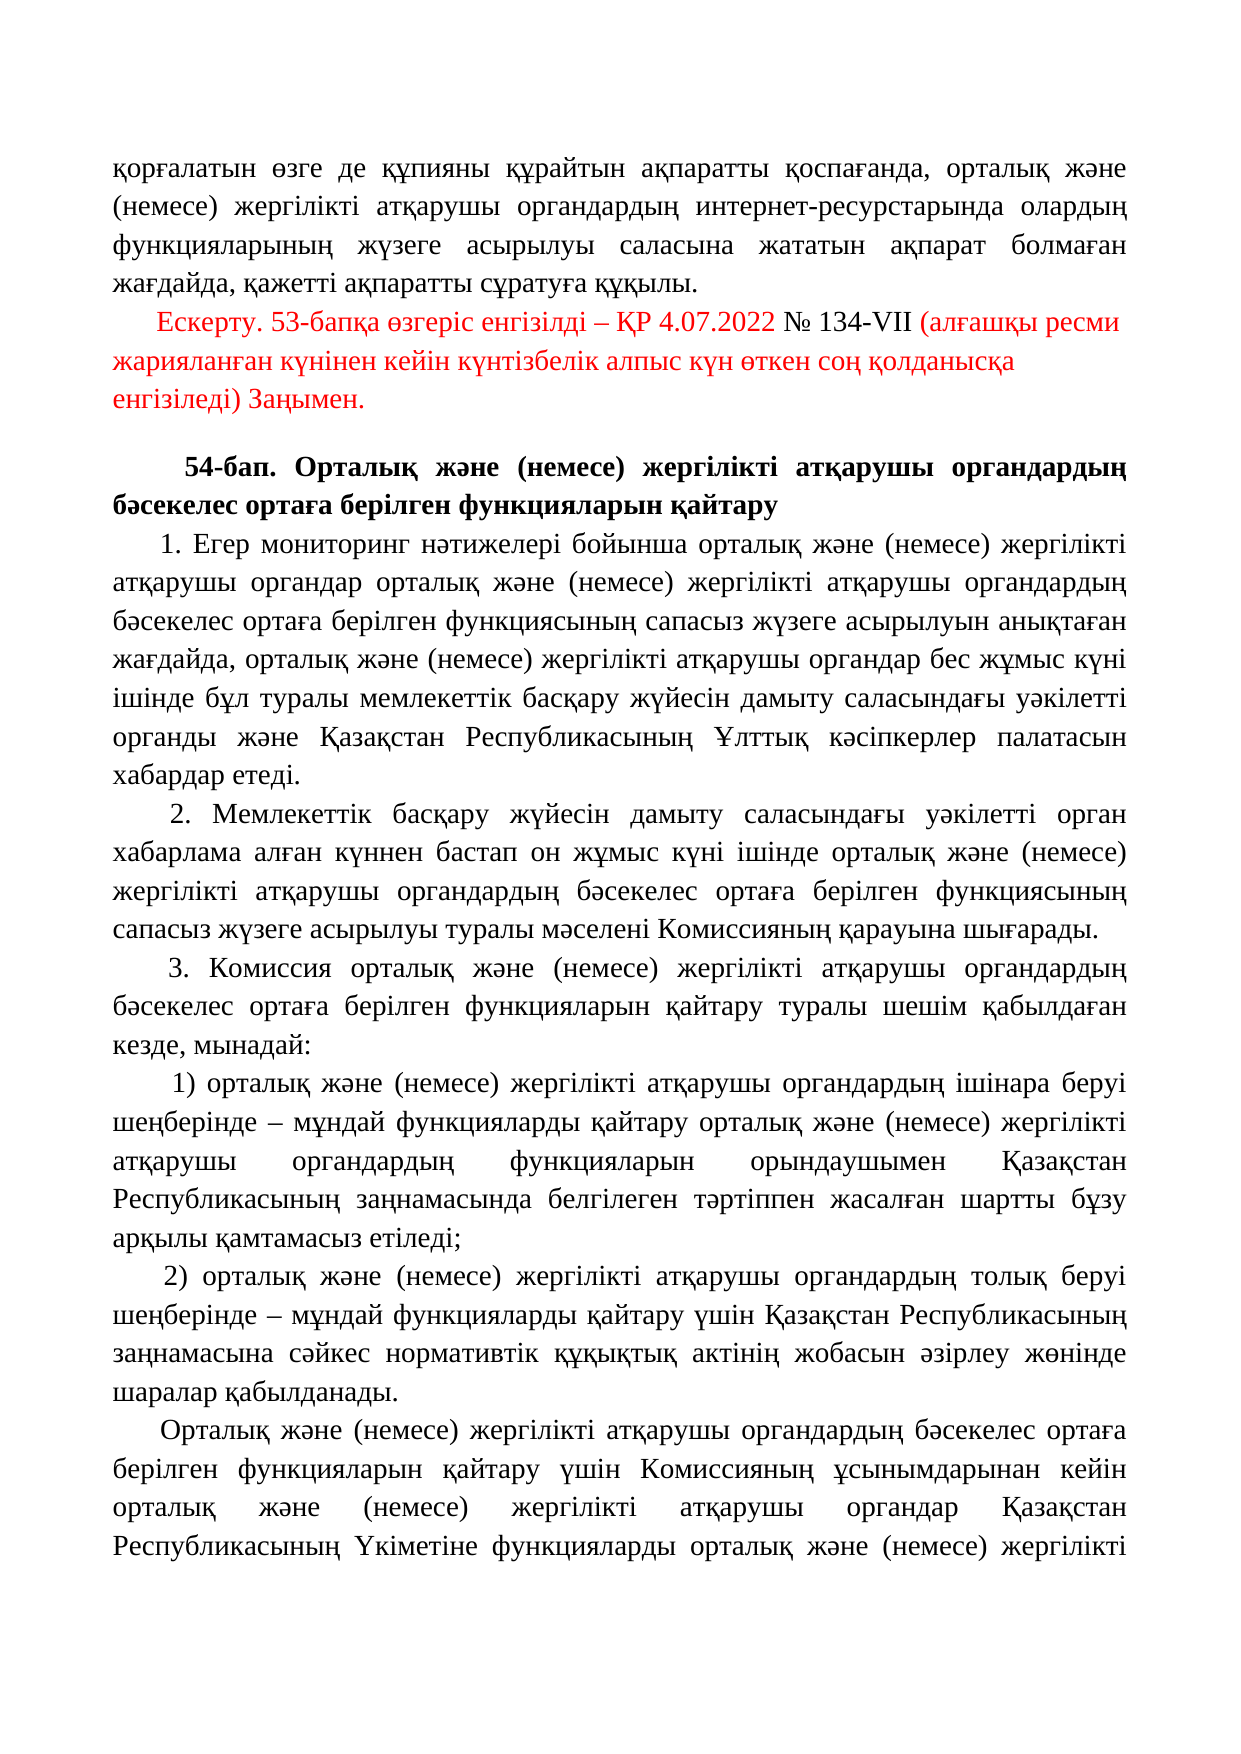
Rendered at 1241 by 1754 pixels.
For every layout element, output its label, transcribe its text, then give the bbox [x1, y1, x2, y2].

text 1. Егер мониторинг нәтижелері бойынша орталық және (немесе) жергілікті атқарушы органдар орталық және (немесе) жергілікті атқарушы органдардың бәсекелес ортаға берілген функциясының сапасыз жүзеге асырылуын анықтаған жағдайда, орталық және (немесе) жергілікті атқарушы органдар бес жұмыс күні ішінде бұл туралы мемлекеттік басқару жүйесін дамыту саласындағы уәкілетті органды және Қазақстан Республикасының Ұлттық кәсіпкерлер палатасын хабардар етеді. [112, 526, 1128, 791]
text 2) орталық және (немесе) жергілікті атқарушы органдардың толық беруі шеңберінде – мұндай функцияларды қайтару үшін Қазақстан Республикасының заңнамасына сәйкес нормативтік құқықтық актінің жобасын әзірлеу жөнінде шаралар қабылданады. [112, 1258, 1128, 1407]
text 54-бап. Орталық және (немесе) жергілікті атқарушы органдардың бәсекелес ортаға берілген функцияларын қайтару [112, 449, 1128, 521]
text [112, 150, 1128, 299]
text 2. Мемлекеттік басқару жүйесін дамыту саласындағы уәкілетті орган хабарлама алған күннен бастап он жұмыс күні ішінде орталық және (немесе) жергілікті атқарушы органдардың бәсекелес ортаға берілген функциясының сапасыз жүзеге асырылуы туралы мәселені Комиссияның қарауына шығарады. [112, 796, 1128, 945]
text Ескерту. 53-бапқа өзгеріс енгізілді – ҚР 4.07.2022 № 134-VII (алғашқы ресми жарияланған күнінен кейін күнтізбелік алпыс күн өткен соң қолданысқа енгізіледі) Заңымен. [112, 304, 1128, 445]
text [112, 1412, 1128, 1562]
text 3. Комиссия орталық және (немесе) жергілікті атқарушы органдардың бәсекелес ортаға берілген функцияларын қайтару туралы шешім қабылдаған кезде, мынадай: [112, 950, 1128, 1061]
text 1) орталық және (немесе) жергілікті атқарушы органдардың ішінара беруі шеңберінде – мұндай функцияларды қайтару орталық және (немесе) жергілікті атқарушы органдардың функцияларын орындаушымен Қазақстан Республикасының заңнамасында белгілеген тәртіппен жасалған шартты бұзу арқылы қамтамасыз етіледі; [112, 1066, 1128, 1253]
